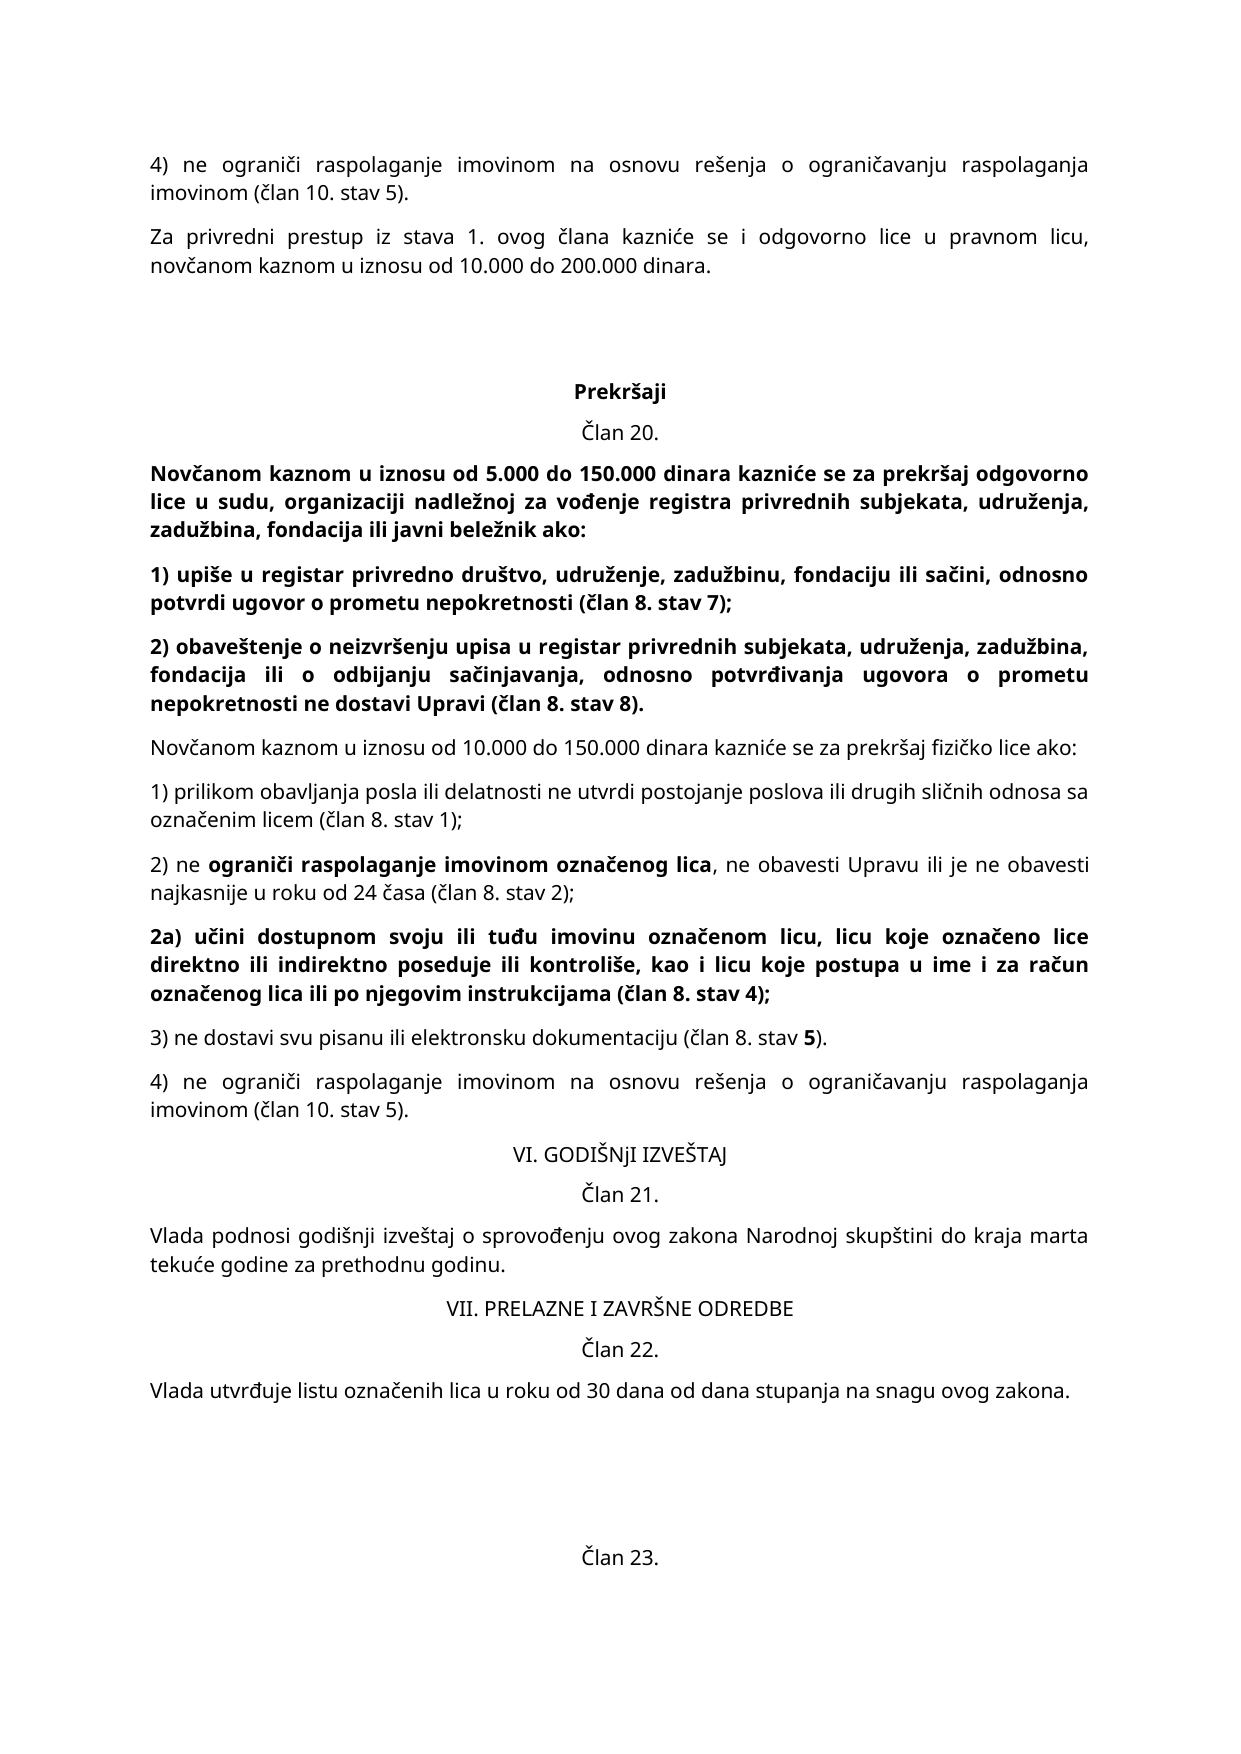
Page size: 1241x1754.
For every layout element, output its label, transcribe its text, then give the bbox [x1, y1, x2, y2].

text Prekršaji [150, 377, 1090, 405]
text Novčanom kaznom u iznosu od 10.000 do 150.000 dinara kazniće se za prekršaj fizičko lice ako: [150, 733, 1090, 762]
text 1) prilikom obavljanja posla ili delatnosti ne utvrdi postojanje poslova ili drugih sličnih odnosa sa označenim licem (član 8. stav 1); [150, 777, 1090, 834]
text 2) ne ograniči raspolaganje imovinom označenog lica, ne obavesti Upravu ili je ne obavesti najkasnije u roku od 24 časa (član 8. stav 2); [150, 850, 1090, 907]
text 4) ne ograniči raspolaganje imovinom na osnovu rešenja o ograničavanju raspolaganja imovinom (član 10. stav 5). [150, 150, 1090, 207]
text 4) ne ograniči raspolaganje imovinom na osnovu rešenja o ograničavanju raspolaganja imovinom (član 10. stav 5). [150, 1067, 1090, 1124]
text Novčanom kaznom u iznosu od 5.000 do 150.000 dinara kazniće se za prekršaj odgovorno lice u sudu, organizaciji nadležnoj za vođenje registra privrednih subjekata, udruženja, zadužbina, fondacija ili javni beležnik ako: [150, 459, 1090, 544]
text Član 22. [150, 1335, 1090, 1363]
text VII. PRELAZNE I ZAVRŠNE ODREDBE [150, 1294, 1090, 1322]
text VI. GODIŠNjI IZVEŠTAJ [150, 1140, 1090, 1168]
text 2) obaveštenje o neizvršenju upisa u registar privrednih subjekata, udruženja, zadužbina, fondacija ili o odbijanju sačinjavanja, odnosno potvrđivanja ugovora o prometu nepokretnosti ne dostavi Upravi (član 8. stav 8). [150, 632, 1090, 717]
text Vlada podnosi godišnji izveštaj o sprovođenju ovog zakona Narodnoj skupštini do kraja marta tekuće godine za prethodnu godinu. [150, 1222, 1090, 1278]
text Član 20. [150, 418, 1090, 446]
text Član 21. [150, 1181, 1090, 1209]
text Vlada utvrđuje listu označenih lica u roku od 30 dana od dana stupanja na snagu ovog zakona. [150, 1376, 1090, 1404]
text Član 23. [150, 1543, 1090, 1571]
text Za privredni prestup iz stava 1. ovog člana kazniće se i odgovorno lice u pravnom licu, novčanom kaznom u iznosu od 10.000 do 200.000 dinara. [150, 222, 1090, 279]
text 1) upiše u registar privredno društvo, udruženje, zadužbinu, fondaciju ili sačini, odnosno potvrdi ugovor o prometu nepokretnosti (član 8. stav 7); [150, 560, 1090, 617]
text 2a) učini dostupnom svoju ili tuđu imovinu označenom licu, licu koje označeno lice direktno ili indirektno poseduje ili kontroliše, kao i licu koje postupa u ime i za račun označenog lica ili po njegovim instrukcijama (član 8. stav 4); [150, 922, 1090, 1007]
text 3) ne dostavi svu pisanu ili elektronsku dokumentaciju (član 8. stav 5). [150, 1023, 1090, 1052]
